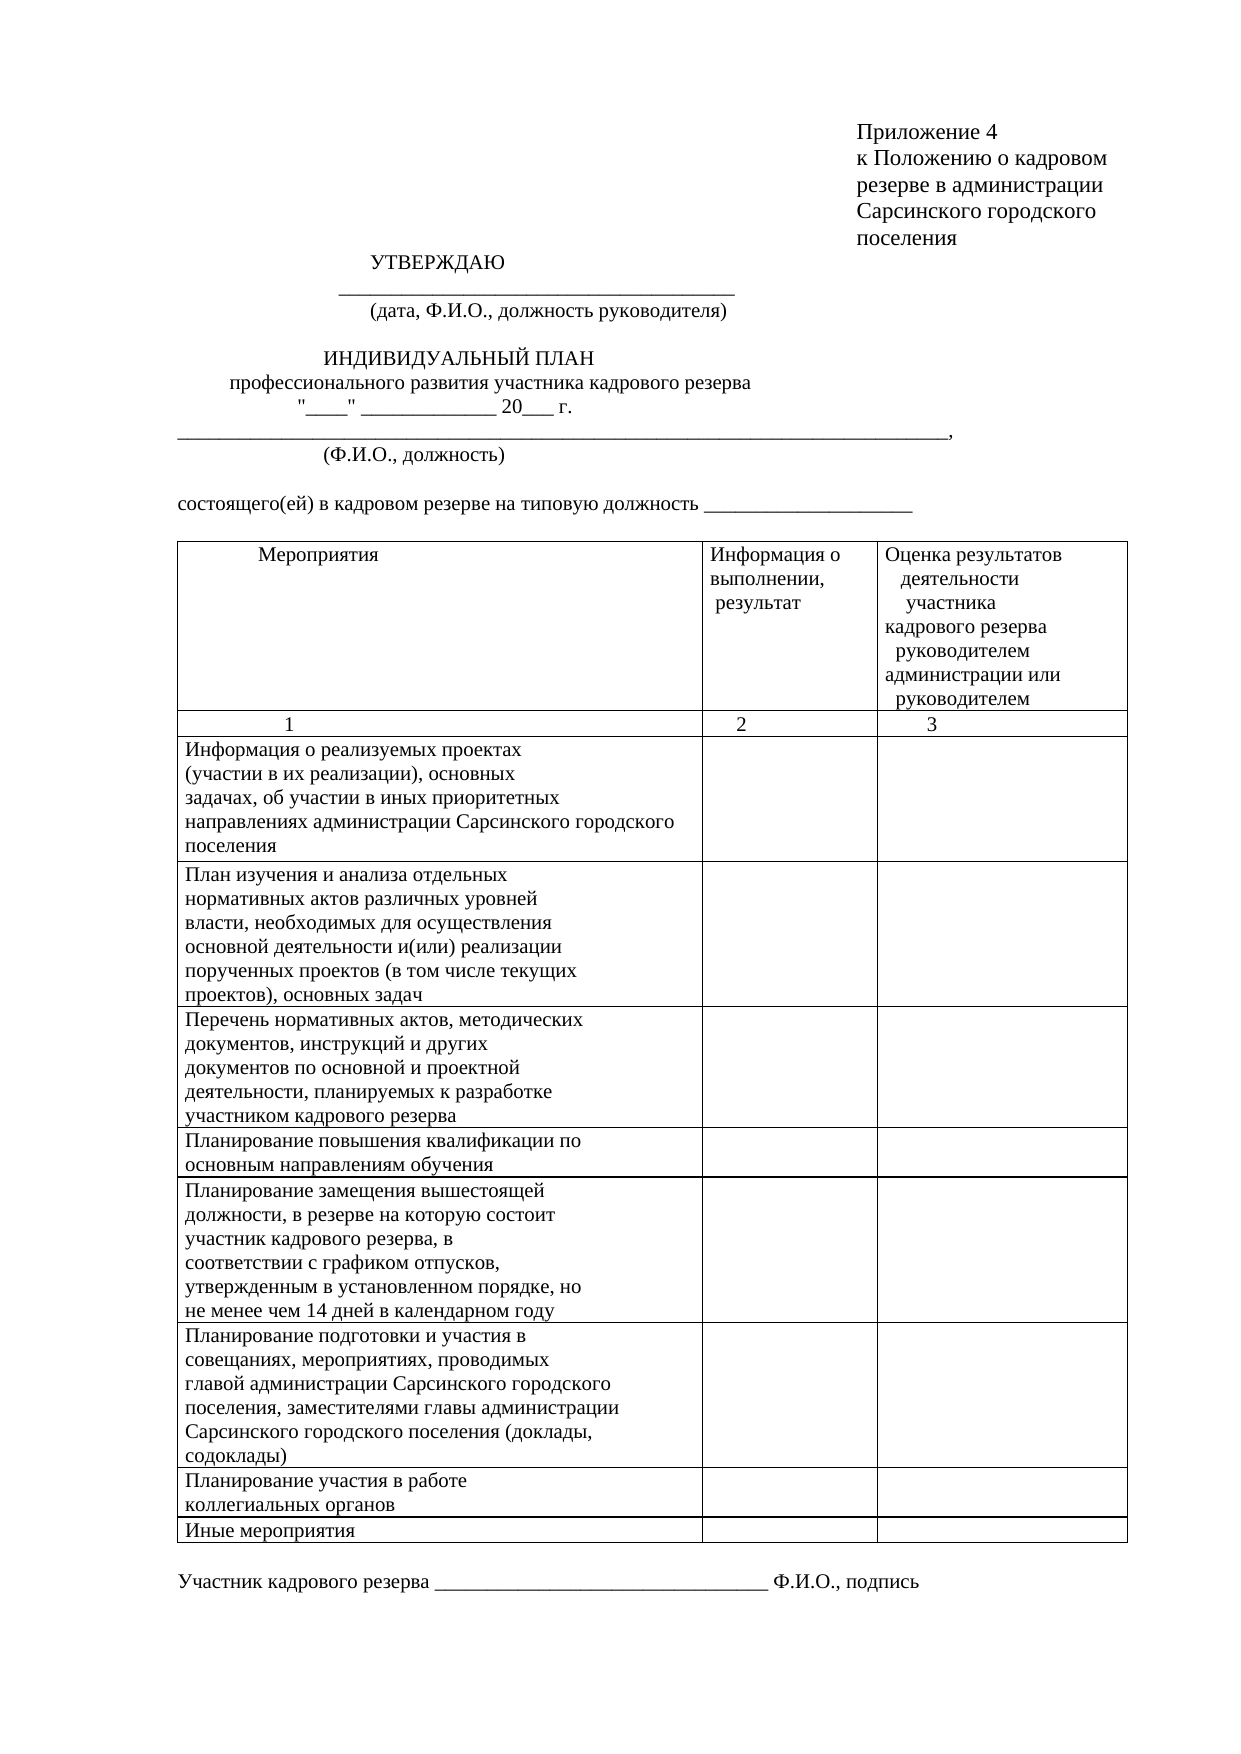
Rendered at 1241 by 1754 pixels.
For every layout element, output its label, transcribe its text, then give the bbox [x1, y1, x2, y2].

text "____" _____________ 20___ г. [177, 394, 1152, 418]
table_cell 3 [878, 711, 1127, 736]
table_header Информация о выполнении, результат [703, 542, 877, 710]
table_header Оценка результатов деятельности участника кадрового резерва руководителем администрации или руководителем [878, 542, 1127, 710]
table_cell [703, 1518, 877, 1542]
text УТВЕРЖДАЮ [177, 250, 1152, 274]
table_cell [878, 1178, 1127, 1322]
table_cell [878, 737, 1127, 861]
table_cell [703, 1323, 877, 1467]
table_header Мероприятия [178, 542, 702, 710]
text состоящего(ей) в кадровом резерве на типовую должность ____________________ [177, 491, 1152, 514]
table_cell [878, 862, 1127, 1006]
table_cell [878, 1468, 1127, 1516]
table_cell [878, 1518, 1127, 1542]
table_cell Иные мероприятия [178, 1518, 702, 1542]
table_cell [878, 1007, 1127, 1127]
table_cell Планирование подготовки и участия в совещаниях, мероприятиях, проводимых главой администрации Сарсинского городского поселения, заместителями главы администрации Сарсинского городского поселения (доклады, содоклады) [178, 1323, 702, 1467]
text Приложение 4 [177, 118, 1152, 144]
text Сарсинского городского поселения [856, 197, 1152, 250]
table_cell [703, 1178, 877, 1322]
text профессионального развития участника кадрового резерва [177, 370, 1152, 394]
table_cell План изучения и анализа отдельных нормативных актов различных уровней власти, необходимых для осуществления основной деятельности и(или) реализации порученных проектов (в том числе текущих проектов), основных задач [178, 862, 702, 1006]
text __________________________________________________________________________, [177, 418, 1152, 442]
table_cell 1 [178, 711, 702, 736]
table_cell 2 [703, 711, 877, 736]
table_cell Перечень нормативных актов, методических документов, инструкций и других документов по основной и проектной деятельности, планируемых к разработке участником кадрового резерва [178, 1007, 702, 1127]
text ______________________________________ [177, 274, 1152, 298]
text к Положению о кадровом резерве в администрации [856, 144, 1152, 197]
table_cell Информация о реализуемых проектах (участии в их реализации), основных задачах, об участии в иных приоритетных направлениях администрации Сарсинского городского поселения [178, 737, 702, 861]
text (Ф.И.О., должность) [177, 442, 1152, 466]
table_cell [703, 862, 877, 1006]
table_cell [878, 1128, 1127, 1176]
text (дата, Ф.И.О., должность руководителя) [177, 298, 1152, 322]
table_cell Планирование участия в работе коллегиальных органов [178, 1468, 702, 1516]
table_cell [703, 1468, 877, 1516]
table_cell Планирование повышения квалификации по основным направлениям обучения [178, 1128, 702, 1176]
table_cell [703, 1128, 877, 1176]
text ИНДИВИДУАЛЬНЫЙ ПЛАН [177, 346, 1152, 370]
text Участник кадрового резерва ________________________________ Ф.И.О., подпись [177, 1569, 1152, 1593]
table_cell [878, 1323, 1127, 1467]
table_cell [703, 1007, 877, 1127]
table_cell Планирование замещения вышестоящей должности, в резерве на которую состоит участник кадрового резерва, в соответствии с графиком отпусков, утвержденным в установленном порядке, но не менее чем 14 дней в календарном году [178, 1178, 702, 1322]
table_cell [703, 737, 877, 861]
